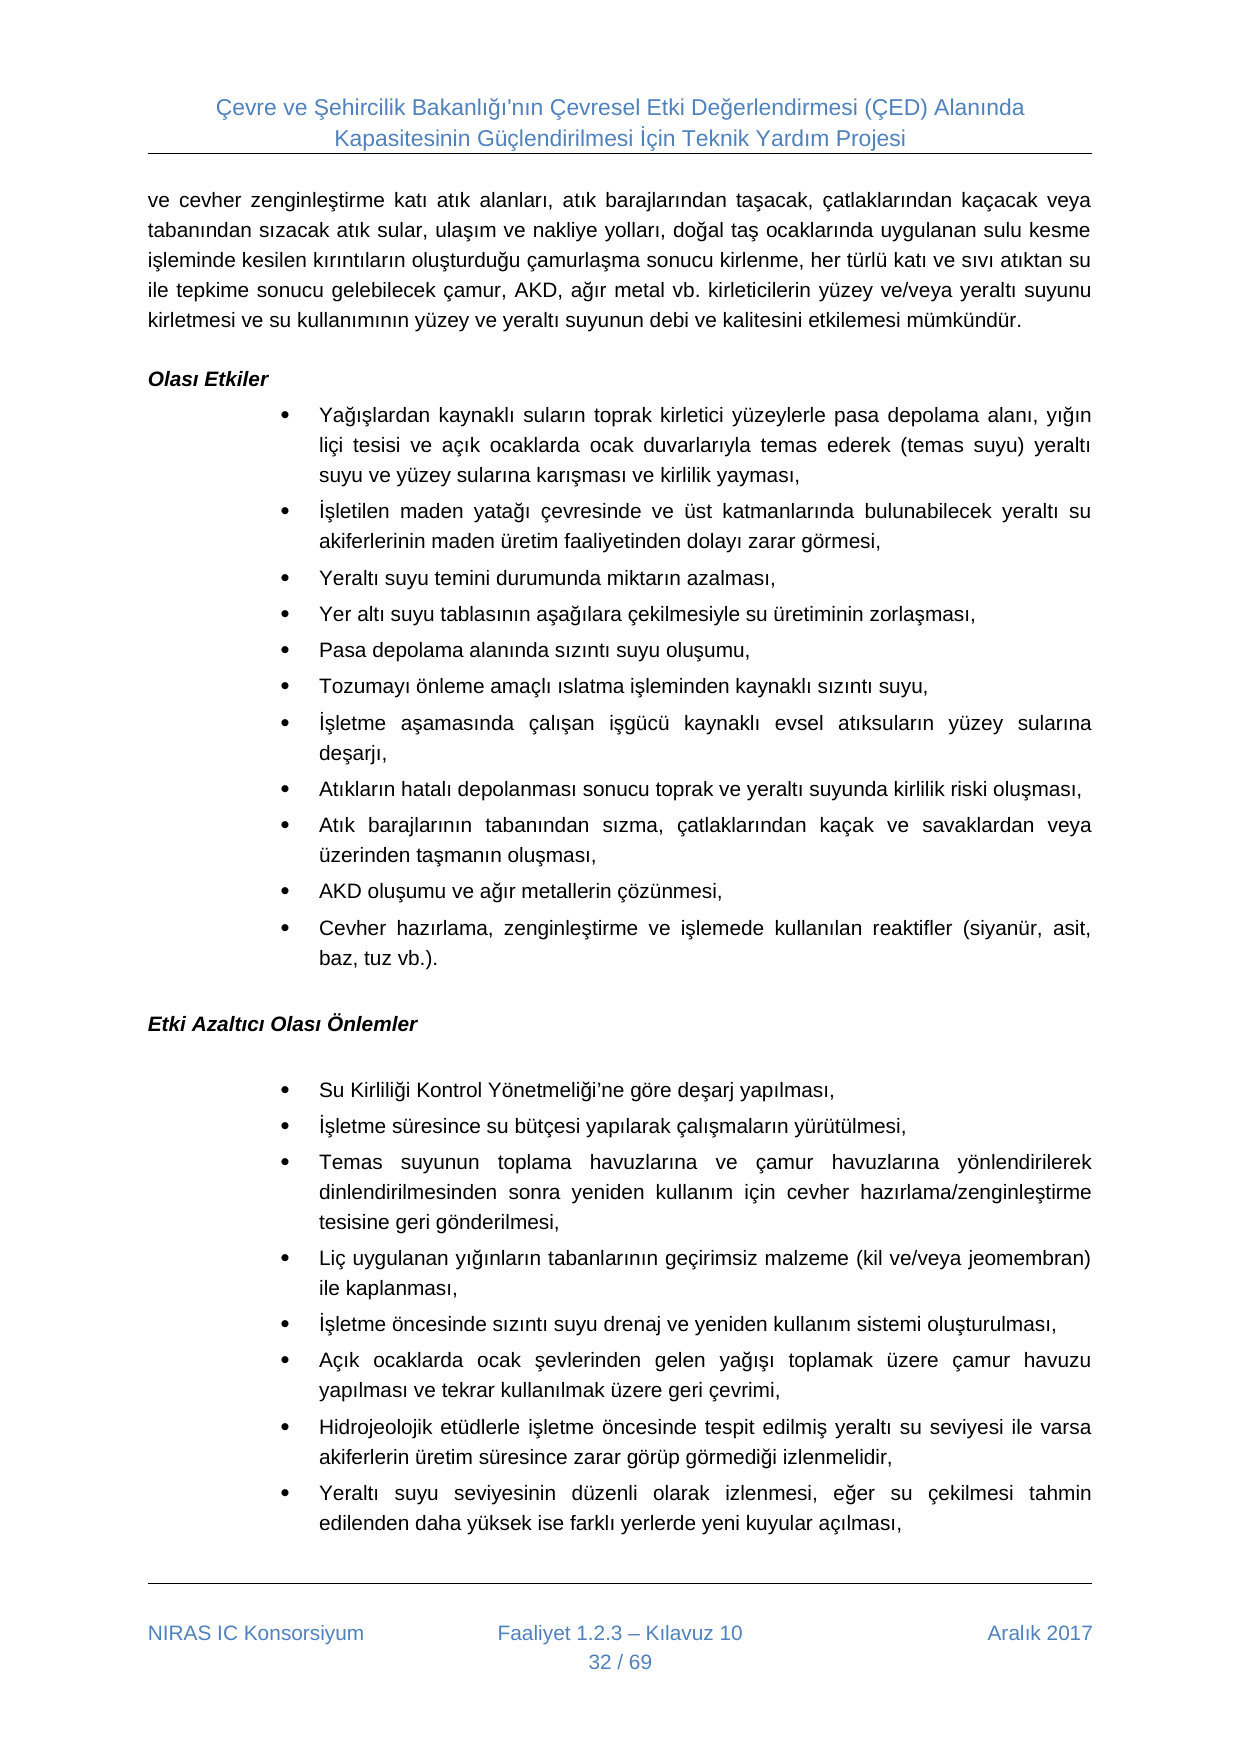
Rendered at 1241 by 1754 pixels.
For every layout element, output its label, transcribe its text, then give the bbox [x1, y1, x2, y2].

list AKD oluşumu ve ağır metallerin çözünmesi, [281, 879, 1092, 903]
list Açık ocaklarda ocak şevlerinden gelen yağışı toplamak üzere çamur havuzu yapılması ve tekrar kullanılmak üzere geri çevrimi, [281, 1348, 1092, 1402]
list İşletme öncesinde sızıntı suyu drenaj ve yeniden kullanım sistemi oluşturulması, [281, 1312, 1092, 1336]
list Liç uygulanan yığınların tabanlarının geçirimsiz malzeme (kil ve/veya jeomembran) ile kaplanması, [281, 1246, 1092, 1300]
list Yeraltı suyu seviyesinin düzenli olarak izlenmesi, eğer su çekilmesi tahmin edilenden daha yüksek ise farklı yerlerde yeni kuyular açılması, [281, 1481, 1092, 1534]
list Pasa depolama alanında sızıntı suyu oluşumu, [281, 638, 1092, 662]
list Hidrojeolojik etüdlerle işletme öncesinde tespit edilmiş yeraltı su seviyesi ile varsa akiferlerin üretim süresince zarar görüp görmediği izlenmelidir, [281, 1414, 1092, 1468]
text Olası Etkiler [148, 367, 1092, 391]
list Yağışlardan kaynaklı suların toprak kirletici yüzeylerle pasa depolama alanı, yığın liçi tesisi ve açık ocaklarda ocak duvarlarıyla temas ederek (temas suyu) yeraltı suyu ve yüzey sularına karışması ve kirlilik yayması, [281, 403, 1092, 487]
list Atık barajlarının tabanından sızma, çatlaklarından kaçak ve savaklardan veya üzerinden taşmanın oluşması, [281, 813, 1092, 867]
list Su Kirliliği Kontrol Yönetmeliği’ne göre deşarj yapılması, [281, 1077, 1092, 1101]
list Tozumayı önleme amaçlı ıslatma işleminden kaynaklı sızıntı suyu, [281, 674, 1092, 698]
list İşletilen maden yatağı çevresinde ve üst katmanlarında bulunabilecek yeraltı su akiferlerinin maden üretim faaliyetinden dolayı zarar görmesi, [281, 499, 1092, 553]
list Yer altı suyu tablasının aşağılara çekilmesiyle su üretiminin zorlaşması, [281, 602, 1092, 626]
list İşletme aşamasında çalışan işgücü kaynaklı evsel atıksuların yüzey sularına deşarjı, [281, 711, 1092, 764]
list Cevher hazırlama, zenginleştirme ve işlemede kullanılan reaktifler (siyanür, asit, baz, tuz vb.). [281, 915, 1092, 969]
list Atıkların hatalı depolanması sonucu toprak ve yeraltı suyunda kirlilik riski oluşması, [281, 777, 1092, 801]
list İşletme süresince su bütçesi yapılarak çalışmaların yürütülmesi, [281, 1114, 1092, 1138]
list Temas suyunun toplama havuzlarına ve çamur havuzlarına yönlendirilerek dinlendirilmesinden sonra yeniden kullanım için cevher hazırlama/zenginleştirme tesisine geri gönderilmesi, [281, 1150, 1092, 1234]
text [148, 188, 1092, 331]
text Etki Azaltıcı Olası Önlemler [148, 1011, 1092, 1035]
list Yeraltı suyu temini durumunda miktarın azalması, [281, 566, 1092, 589]
